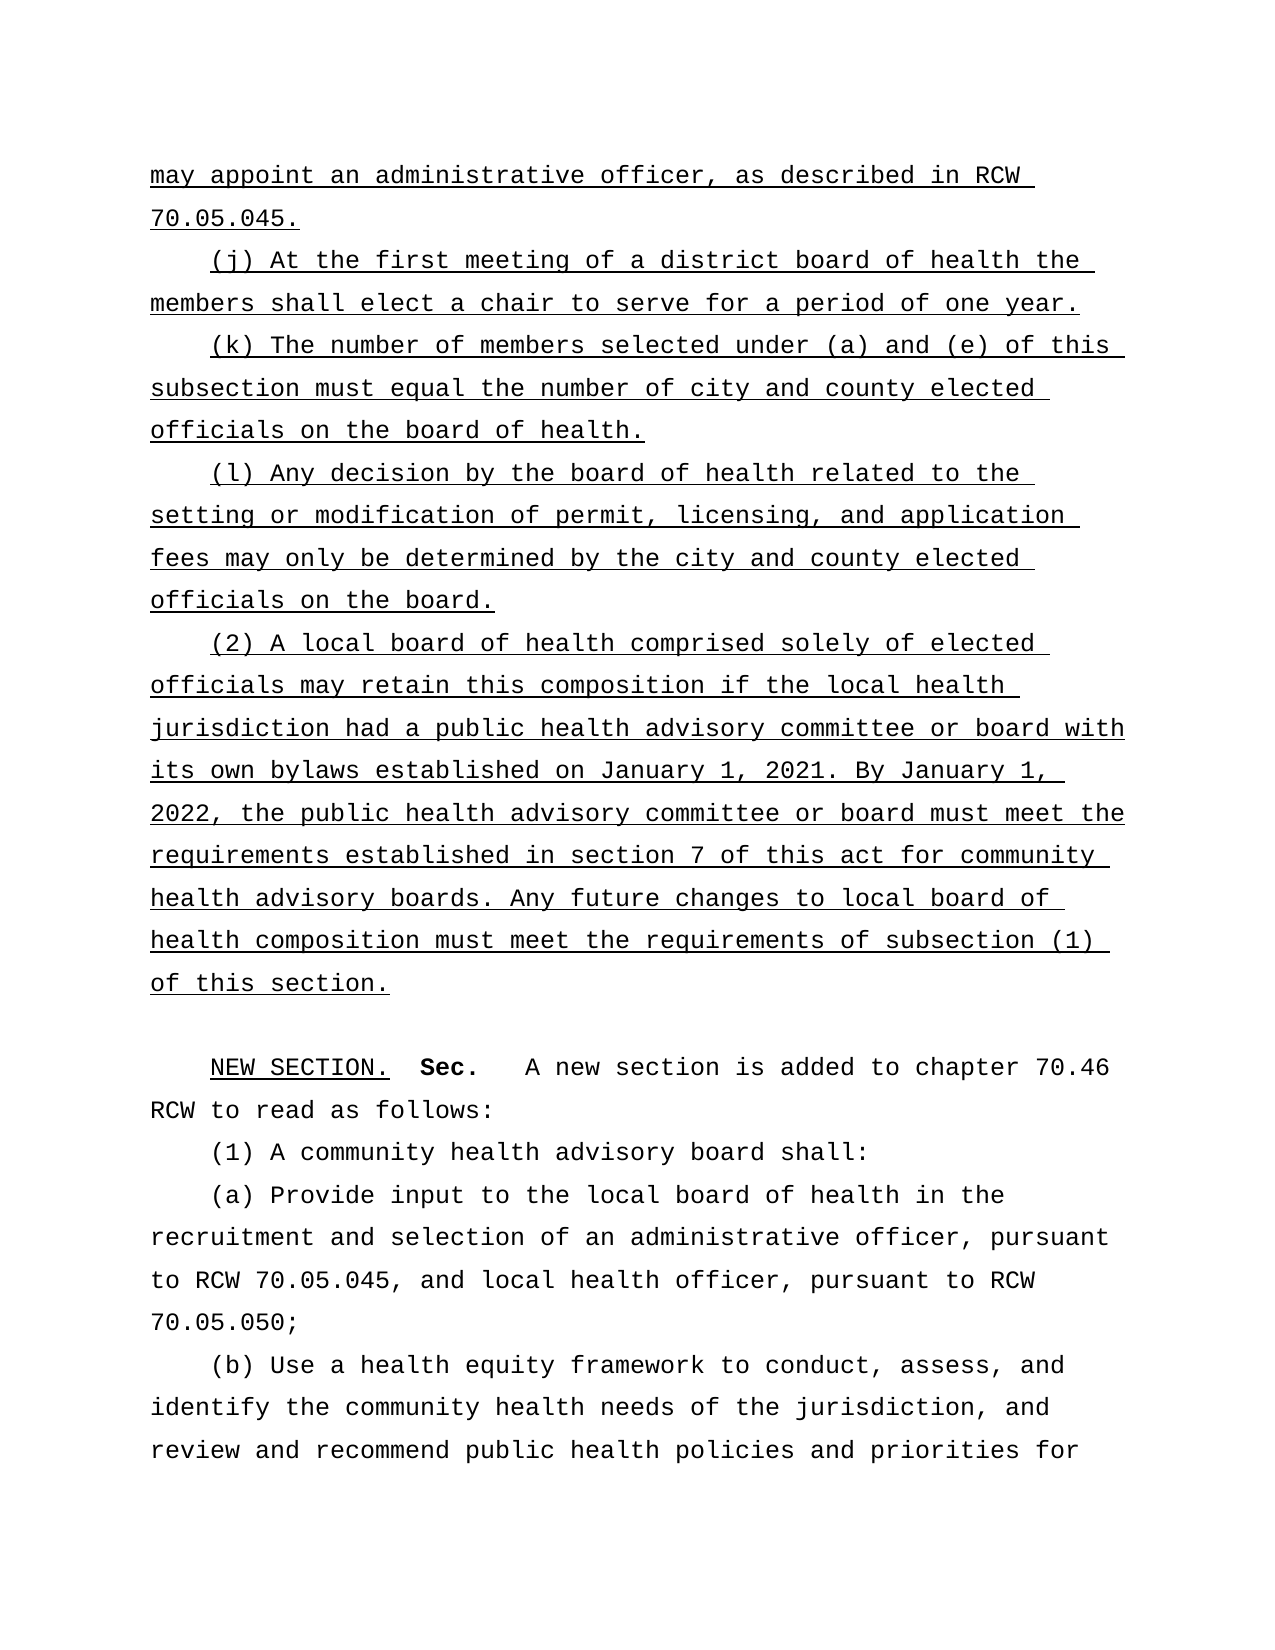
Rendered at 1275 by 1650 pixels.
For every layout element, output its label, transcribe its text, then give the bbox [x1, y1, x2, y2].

text (j) At the first meeting of a district board of health the members shall elect a chair to serve for a period of one year. [150, 235, 1125, 320]
text (k) The number of members selected under (a) and (e) of this subsection must equal the number of city and county elected officials on the board of health. [150, 320, 1125, 447]
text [150, 1339, 1125, 1467]
text (2) A local board of health comprised solely of elected officials may retain this composition if the local health jurisdiction had a public health advisory committee or board with its own bylaws established on January 1, 2021. By January 1, 2022, the public health advisory committee or board must meet the requirements established in section 7 of this act for community health advisory boards. Any future changes to local board of health composition must meet the requirements of subsection (1) of this section. [150, 617, 1125, 739]
text (2) A local board of health comprised solely of elected officials may retain this composition if the local health jurisdiction had a public health advisory committee or board with its own bylaws established on January 1, 2021. By January 1, 2022, the public health advisory committee or board must meet the requirements established in section 7 of this act for community health advisory boards. Any future changes to local board of health composition must meet the requirements of subsection (1) of this section. [150, 740, 1125, 824]
text (a) Provide input to the local board of health in the recruitment and selection of an administrative officer, pursuant to RCW 70.05.045, and local health officer, pursuant to RCW 70.05.050; [150, 1169, 1125, 1339]
text (2) A local board of health comprised solely of elected officials may retain this composition if the local health jurisdiction had a public health advisory committee or board with its own bylaws established on January 1, 2021. By January 1, 2022, the public health advisory committee or board must meet the requirements established in section 7 of this act for community health advisory boards. Any future changes to local board of health composition must meet the requirements of subsection (1) of this section. [150, 825, 1125, 1000]
text NEW SECTION. Sec. A new section is added to chapter 70.46 RCW to read as follows: [150, 1042, 1125, 1127]
text (l) Any decision by the board of health related to the setting or modification of permit, licensing, and application fees may only be determined by the city and county elected officials on the board. [150, 447, 1125, 617]
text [150, 150, 1125, 235]
text (1) A community health advisory board shall: [150, 1127, 1125, 1169]
